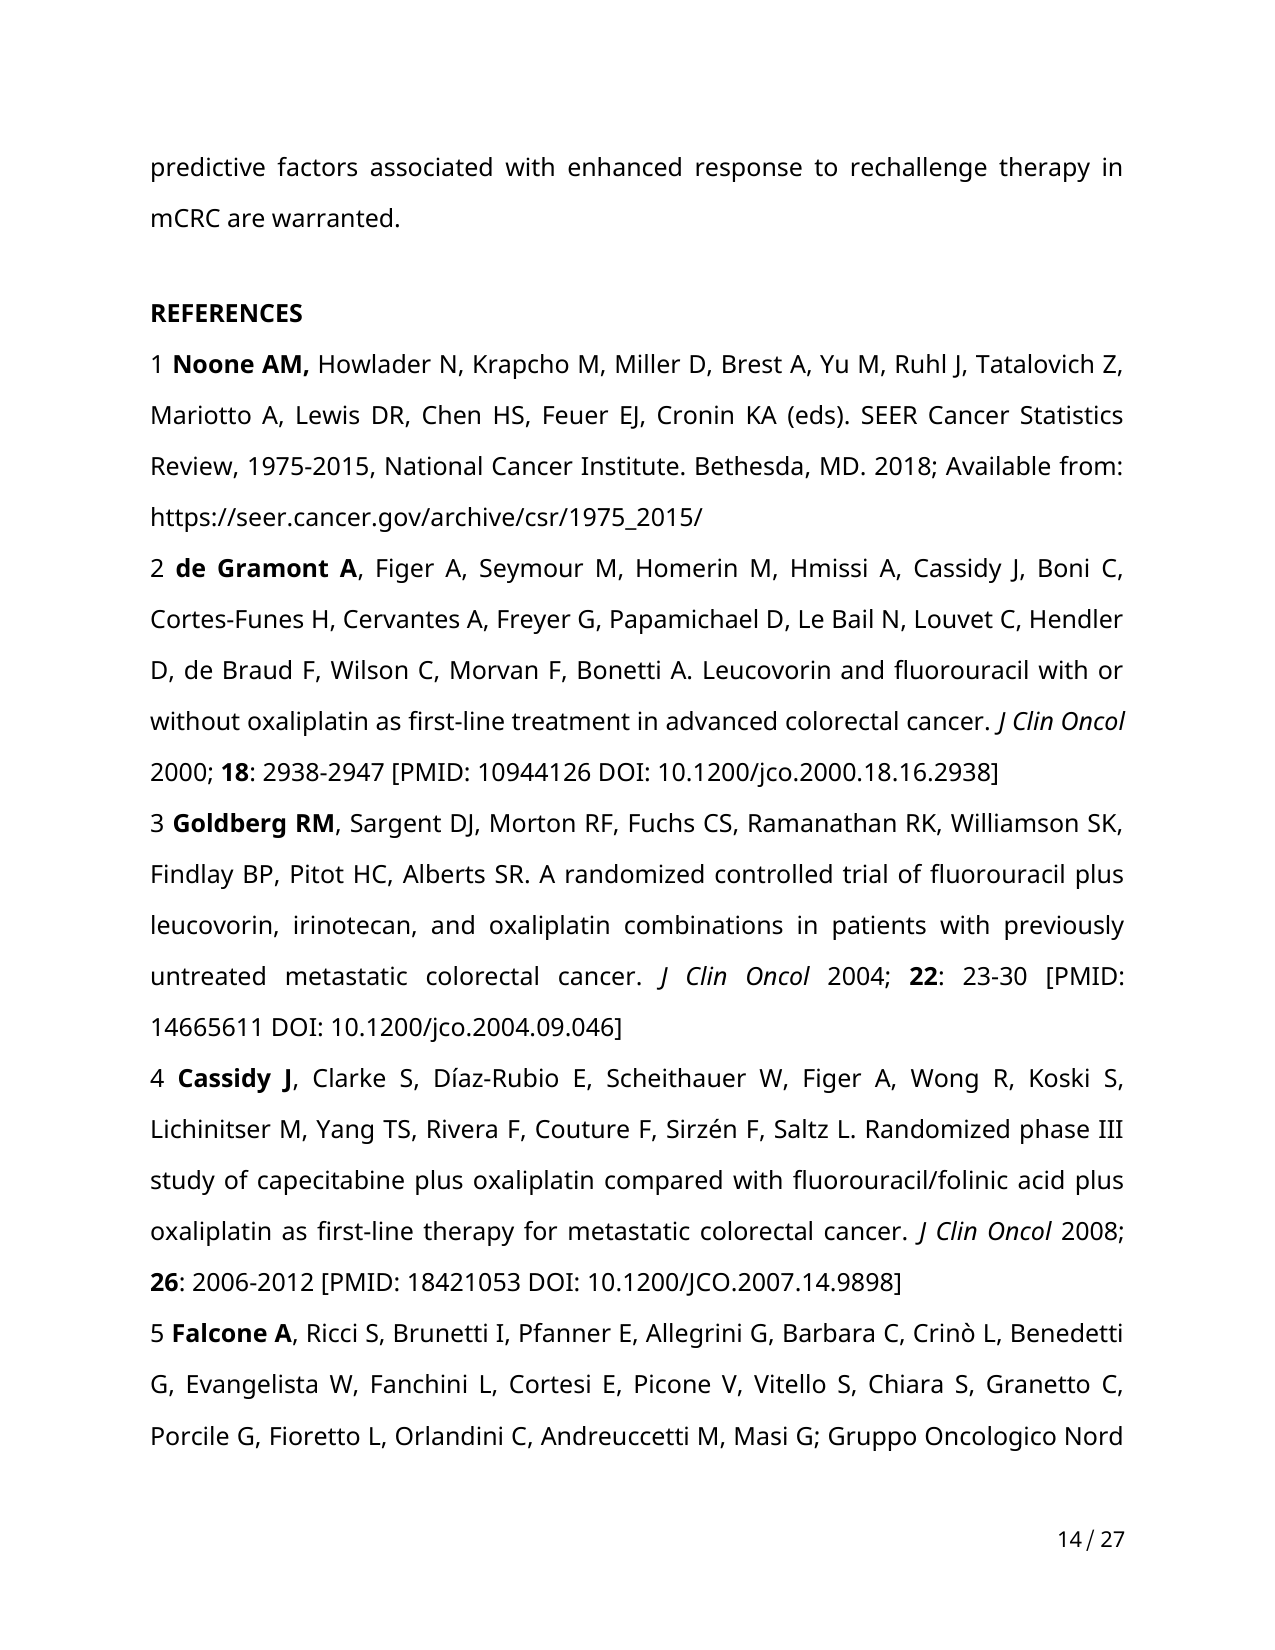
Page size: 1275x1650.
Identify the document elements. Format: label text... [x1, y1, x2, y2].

text 3 Goldberg RM, Sargent DJ, Morton RF, Fuchs CS, Ramanathan RK, Williamson SK, Findlay BP, Pitot HC, Alberts SR. A randomized controlled trial of fluorouracil plus leucovorin, irinotecan, and oxaliplatin combinations in patients with previously untreated metastatic colorectal cancer. J Clin Oncol 2004; 22: 23-30 [PMID: 14665611 DOI: 10.1200/jco.2004.09.046] [150, 806, 1125, 1044]
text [150, 1316, 1125, 1452]
text 1 Noone AM, Howlader N, Krapcho M, Miller D, Brest A, Yu M, Ruhl J, Tatalovich Z, Mariotto A, Lewis DR, Chen HS, Feuer EJ, Cronin KA (eds). SEER Cancer Statistics Review, 1975-2015, National Cancer Institute. Bethesda, MD. 2018; Available from: https://seer.cancer.gov/archive/csr/1975_2015/ [150, 346, 1125, 533]
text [150, 150, 1125, 235]
text 2 de Gramont A, Figer A, Seymour M, Homerin M, Hmissi A, Cassidy J, Boni C, Cortes-Funes H, Cervantes A, Freyer G, Papamichael D, Le Bail N, Louvet C, Hendler D, de Braud F, Wilson C, Morvan F, Bonetti A. Leucovorin and fluorouracil with or without oxaliplatin as first-line treatment in advanced colorectal cancer. J Clin Oncol 2000; 18: 2938-2947 [PMID: 10944126 DOI: 10.1200/jco.2000.18.16.2938] [150, 550, 1125, 789]
text REFERENCES [150, 295, 1125, 329]
text 4 Cassidy J, Clarke S, Díaz-Rubio E, Scheithauer W, Figer A, Wong R, Koski S, Lichinitser M, Yang TS, Rivera F, Couture F, Sirzén F, Saltz L. Randomized phase III study of capecitabine plus oxaliplatin compared with fluorouracil/folinic acid plus oxaliplatin as first-line therapy for metastatic colorectal cancer. J Clin Oncol 2008; 26: 2006-2012 [PMID: 18421053 DOI: 10.1200/JCO.2007.14.9898] [150, 1061, 1125, 1299]
